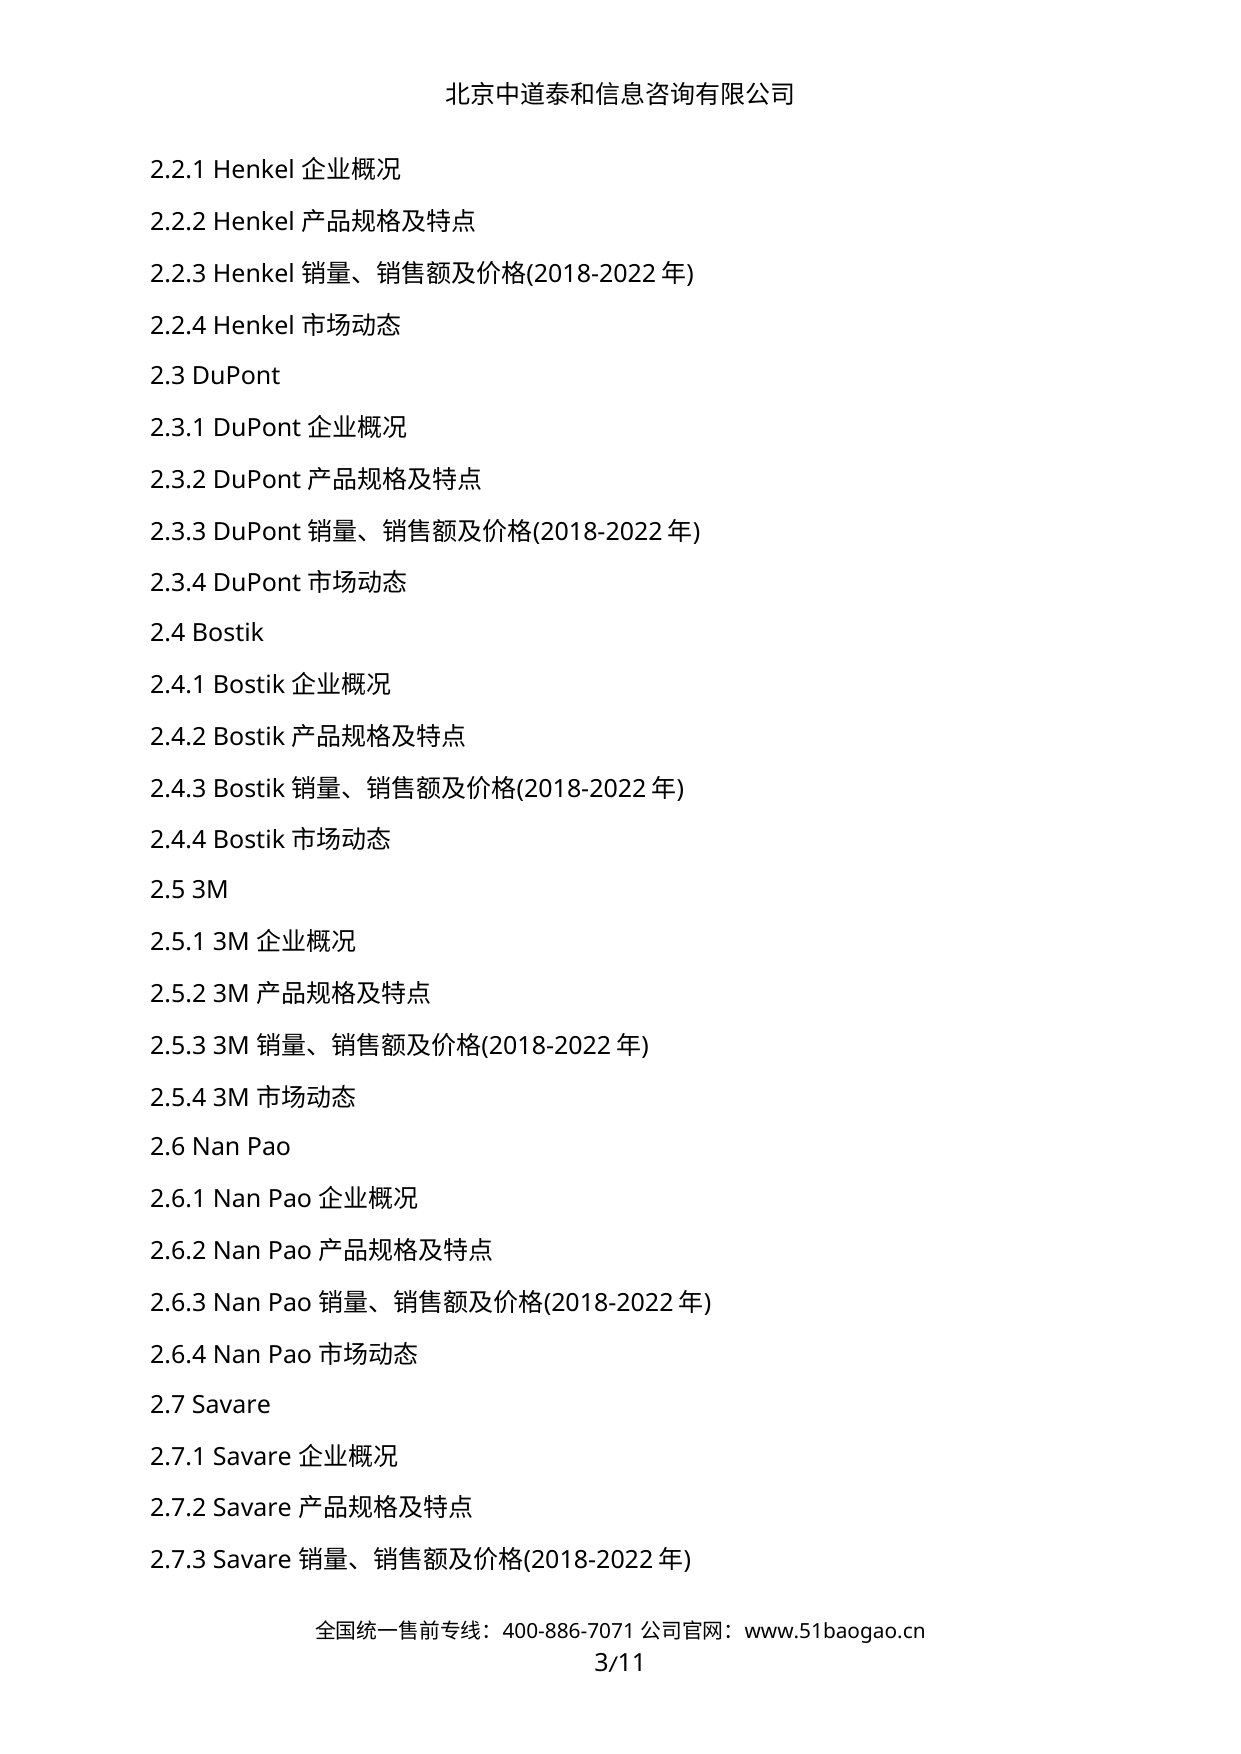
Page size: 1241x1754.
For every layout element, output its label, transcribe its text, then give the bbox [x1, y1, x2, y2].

text 2.4 Bostik [150, 615, 1090, 649]
text 2.2.1 Henkel 企业概况 [150, 150, 1090, 186]
text 2.3 DuPont [150, 357, 1090, 392]
text 2.3.4 DuPont 市场动态 [150, 563, 1090, 599]
text 2.7.3 Savare 销量、销售额及价格(2018-2022年) [150, 1540, 1090, 1576]
text 2.3.2 DuPont 产品规格及特点 [150, 459, 1090, 495]
text 2.7 Savare [150, 1386, 1090, 1420]
text 2.3.3 DuPont 销量、销售额及价格(2018-2022年) [150, 511, 1090, 547]
text 2.3.1 DuPont 企业概况 [150, 407, 1090, 443]
text 2.6 Nan Pao [150, 1129, 1090, 1163]
text 2.4.1 Bostik 企业概况 [150, 664, 1090, 701]
text 2.6.1 Nan Pao 企业概况 [150, 1179, 1090, 1215]
text 2.4.4 Bostik 市场动态 [150, 820, 1090, 856]
text 2.7.1 Savare 企业概况 [150, 1436, 1090, 1472]
text 2.5.2 3M 产品规格及特点 [150, 973, 1090, 1010]
text 2.5.3 3M 销量、销售额及价格(2018-2022年) [150, 1025, 1090, 1062]
text 2.5 3M [150, 872, 1090, 906]
text 2.2.3 Henkel 销量、销售额及价格(2018-2022年) [150, 254, 1090, 290]
text 2.7.2 Savare 产品规格及特点 [150, 1488, 1090, 1524]
text 2.2.2 Henkel 产品规格及特点 [150, 202, 1090, 238]
text 2.6.4 Nan Pao 市场动态 [150, 1334, 1090, 1371]
text 2.6.2 Nan Pao 产品规格及特点 [150, 1231, 1090, 1267]
text 2.2.4 Henkel 市场动态 [150, 306, 1090, 342]
text 2.5.4 3M 市场动态 [150, 1077, 1090, 1113]
text 2.6.3 Nan Pao 销量、销售额及价格(2018-2022年) [150, 1282, 1090, 1319]
text 2.4.2 Bostik 产品规格及特点 [150, 716, 1090, 752]
text 2.4.3 Bostik 销量、销售额及价格(2018-2022年) [150, 768, 1090, 804]
text 2.5.1 3M 企业概况 [150, 922, 1090, 958]
